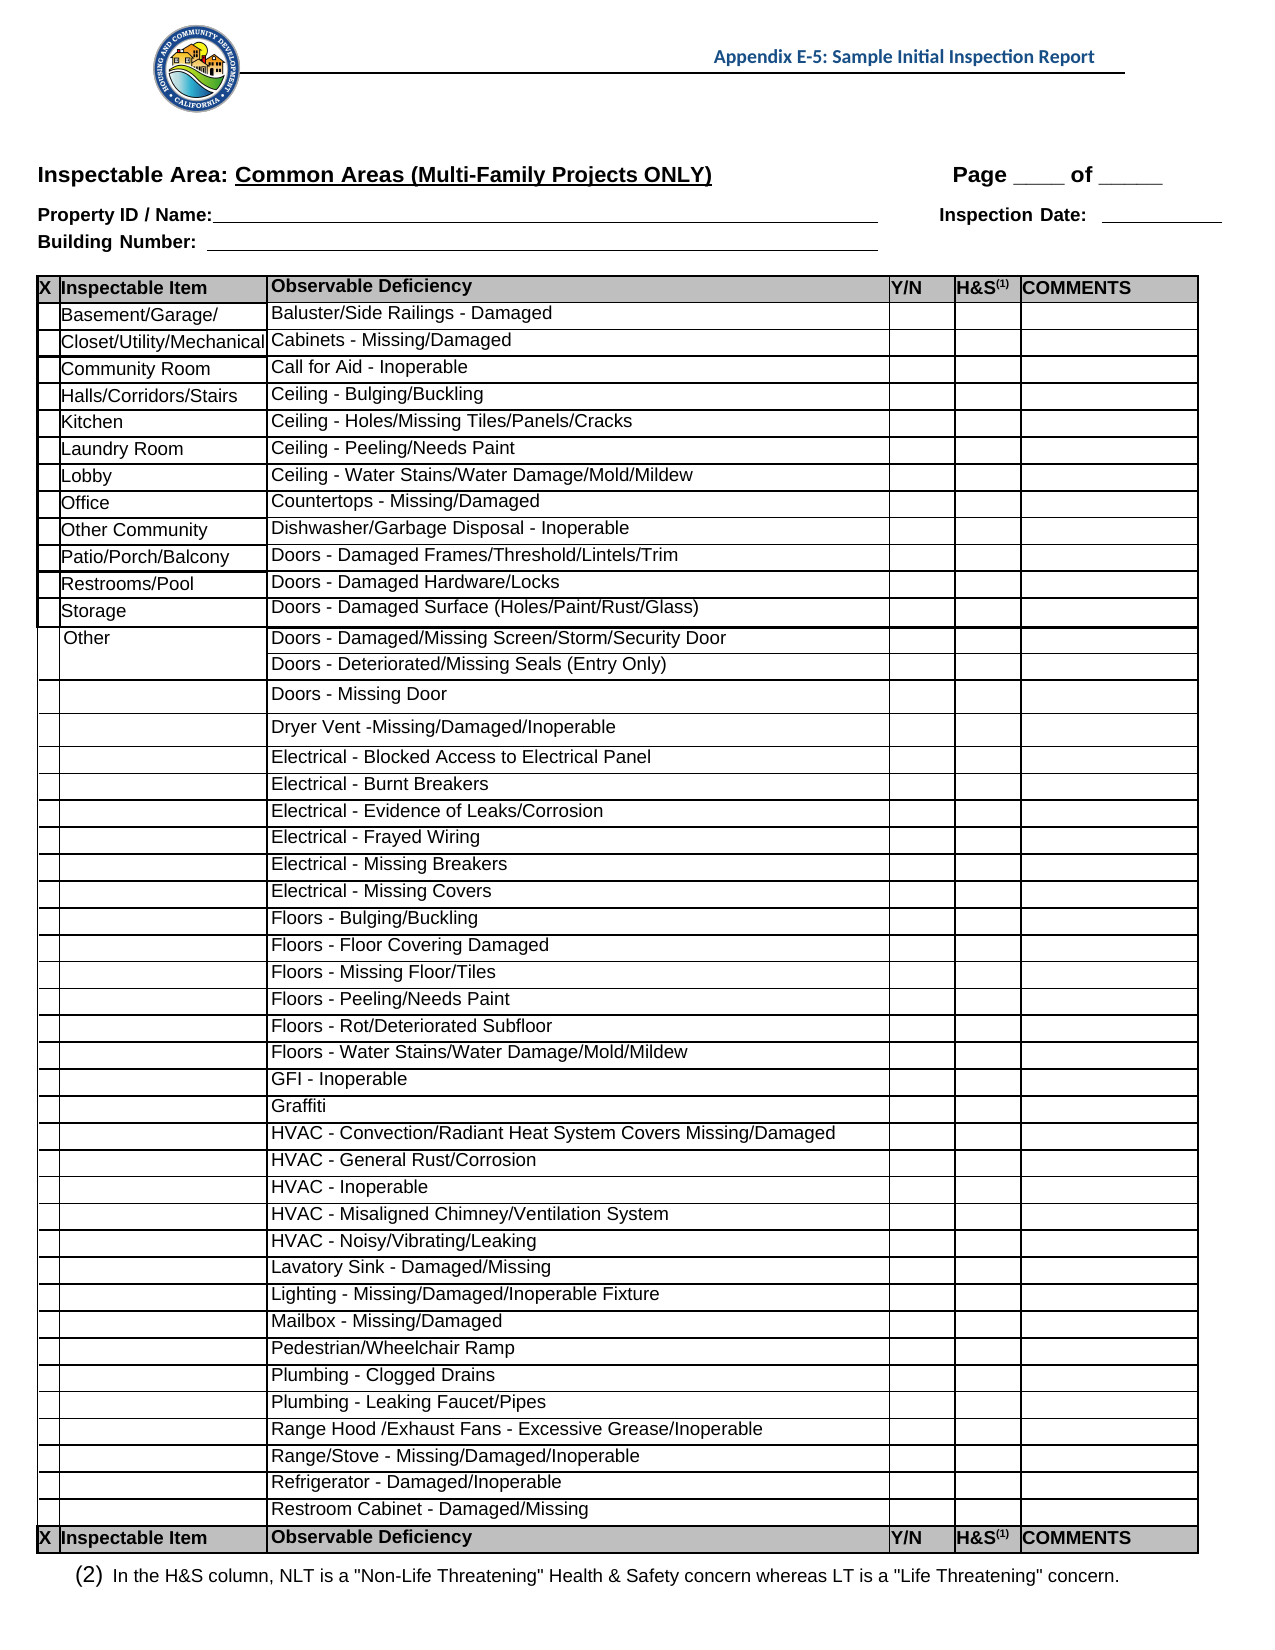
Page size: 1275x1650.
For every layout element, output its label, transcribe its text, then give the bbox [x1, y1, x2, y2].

table_cell [956, 572, 1020, 597]
table_cell [890, 465, 954, 490]
table_cell [890, 1312, 954, 1337]
table_cell [38, 1284, 59, 1310]
table_cell [1022, 654, 1197, 679]
table_cell [890, 654, 954, 679]
table_cell [38, 1150, 59, 1176]
table_cell [890, 1419, 954, 1444]
table_cell [956, 1366, 1020, 1391]
table_cell [890, 936, 954, 961]
table_cell Ceiling - Peeling/Needs Paint [268, 438, 889, 463]
table_cell [956, 492, 1020, 517]
table_cell [1022, 1366, 1197, 1391]
table_cell H&S(1) [956, 1527, 1020, 1552]
table_cell [1022, 681, 1197, 712]
table_cell [1022, 828, 1197, 853]
table_cell [60, 989, 266, 1014]
table_cell [38, 653, 59, 679]
table_cell Baluster/Side Railings - Damaged [268, 303, 889, 328]
table_cell [956, 855, 1020, 880]
table_cell [60, 1366, 266, 1391]
table_cell [1022, 1043, 1197, 1068]
table_cell [60, 936, 266, 961]
table_cell Dryer Vent -Missing/Damaged/Inoperable [268, 714, 889, 746]
table_cell [956, 1419, 1020, 1444]
table_cell [890, 1070, 954, 1095]
table_cell [890, 1204, 954, 1229]
table_cell [890, 681, 954, 712]
table_cell [890, 1366, 954, 1391]
table_cell [1022, 1151, 1197, 1176]
table_cell [1022, 909, 1197, 934]
table_cell Floors - Water Stains/Water Damage/Mold/Mildew [268, 1043, 889, 1068]
table_cell [1022, 1312, 1197, 1337]
table_cell [890, 1124, 954, 1149]
table_cell [39, 519, 59, 543]
table_cell [38, 854, 59, 880]
table_cell [38, 1392, 59, 1417]
table_cell [956, 303, 1020, 328]
table_cell [956, 1124, 1020, 1149]
table_cell Range Hood /Exhaust Fans - Excessive Grease/Inoperable [268, 1419, 889, 1444]
table_header Observable Deficiency [268, 277, 889, 302]
table_cell [60, 1392, 266, 1417]
table_cell [38, 1499, 59, 1525]
table_cell [1022, 1070, 1197, 1095]
table_cell [1022, 1446, 1197, 1471]
table_cell [38, 1230, 59, 1256]
table_cell [39, 599, 59, 626]
table_cell [956, 1258, 1020, 1283]
table_cell [956, 774, 1020, 799]
table_cell Floors - Floor Covering Damaged [268, 936, 889, 961]
table_cell [956, 599, 1020, 626]
table_cell [956, 1016, 1020, 1041]
table_cell Doors - Damaged Surface (Holes/Paint/Rust/Glass) [268, 599, 889, 626]
table_cell Call for Aid - Inoperable [268, 357, 889, 382]
table_cell [60, 1070, 266, 1095]
table_cell [890, 909, 954, 934]
table_cell [38, 800, 59, 826]
table_cell Observable Deficiency [268, 1527, 889, 1552]
table_cell Storage [61, 599, 266, 626]
table_cell [1022, 882, 1197, 907]
table_cell [890, 774, 954, 799]
table_cell [38, 1472, 59, 1498]
table_cell [890, 411, 954, 436]
table_cell [1022, 1285, 1197, 1310]
table_cell [60, 1097, 266, 1122]
table_cell Halls/Corridors/Stairs [61, 384, 266, 409]
table_cell [956, 1097, 1020, 1122]
table_cell [890, 855, 954, 880]
table_cell [956, 357, 1020, 382]
table_cell [38, 1096, 59, 1122]
table_cell [890, 747, 954, 772]
table_cell [38, 1042, 59, 1068]
table_cell [38, 747, 59, 772]
table_cell Electrical - Missing Breakers [268, 855, 889, 880]
table_cell Kitchen [61, 411, 266, 436]
table_cell [1022, 1419, 1197, 1444]
table_cell [956, 1473, 1020, 1498]
table_cell Floors - Bulging/Buckling [268, 909, 889, 934]
table_cell [1022, 1016, 1197, 1041]
table_cell [60, 1500, 266, 1525]
table_cell Ceiling - Bulging/Buckling [268, 384, 889, 409]
table_cell [1022, 384, 1197, 409]
table_cell [60, 1285, 266, 1310]
table_cell Pedestrian/Wheelchair Ramp [268, 1339, 889, 1364]
table_cell GFI - Inoperable [268, 1070, 889, 1095]
table_cell [956, 962, 1020, 987]
table_cell Floors - Rot/Deteriorated Subfloor [268, 1016, 889, 1041]
table_cell [956, 1339, 1020, 1364]
table_cell Community Room [61, 358, 266, 382]
table_cell [60, 1419, 266, 1444]
table_cell [60, 1124, 266, 1149]
table_cell [1022, 855, 1197, 880]
table_cell [890, 384, 954, 409]
table_cell [1022, 1500, 1197, 1525]
table_cell [956, 747, 1020, 772]
table_cell [1022, 936, 1197, 961]
table_cell [1022, 465, 1197, 490]
table_cell [39, 358, 59, 382]
table_cell Other Community Spaces [61, 519, 266, 543]
table_cell [890, 599, 954, 626]
table_cell [1022, 747, 1197, 772]
table_cell HVAC - General Rust/Corrosion [268, 1151, 889, 1176]
table_cell [1022, 357, 1197, 382]
table_cell [38, 680, 59, 712]
table_cell [60, 774, 266, 799]
table_cell [39, 492, 59, 517]
table_cell [1022, 411, 1197, 436]
table_header X [39, 277, 59, 302]
table_cell Y/N [890, 1527, 954, 1552]
table_header COMMENTS [1022, 277, 1197, 302]
table_cell [1022, 303, 1197, 328]
table_cell [956, 909, 1020, 934]
table_cell [1022, 989, 1197, 1014]
table_cell Electrical - Blocked Access to Electrical Panel [268, 747, 889, 772]
table_cell [890, 1285, 954, 1310]
table_cell [1022, 545, 1197, 570]
table_cell [38, 1015, 59, 1041]
table_cell [956, 629, 1020, 652]
table_cell HVAC - Noisy/Vibrating/Leaking [268, 1231, 889, 1256]
table_cell [60, 1446, 266, 1471]
table_cell [1022, 1124, 1197, 1149]
table_cell Ceiling - Holes/Missing Tiles/Panels/Cracks [268, 411, 889, 436]
table_cell [890, 1446, 954, 1471]
table_cell [1022, 599, 1197, 626]
table_cell [1022, 1258, 1197, 1283]
table_cell [1022, 1473, 1197, 1498]
table_cell Closet/Utility/Mechanical [61, 331, 266, 355]
table_cell [890, 518, 954, 543]
table_cell [890, 1473, 954, 1498]
table_cell [60, 1312, 266, 1337]
table_cell [60, 1339, 266, 1364]
table_cell Electrical - Missing Covers [268, 882, 889, 907]
table_cell [956, 1151, 1020, 1176]
table_cell [38, 1069, 59, 1095]
table_cell [38, 628, 59, 652]
table_cell [890, 828, 954, 853]
table_cell Lavatory Sink - Damaged/Missing [268, 1258, 889, 1283]
table_cell [60, 681, 266, 712]
table_cell Ceiling - Water Stains/Water Damage/Mold/Mildew [268, 465, 889, 490]
table_cell Basement/Garage/Carport [61, 304, 266, 328]
picture [150, 20, 244, 113]
table_cell Electrical - Burnt Breakers [268, 774, 889, 799]
table_cell Lobby [61, 465, 266, 490]
table_cell Floors - Peeling/Needs Paint [268, 989, 889, 1014]
table_cell [1022, 1231, 1197, 1256]
table_cell [1022, 1177, 1197, 1202]
table_cell Restrooms/Pool Structures [61, 573, 266, 597]
table_cell [1022, 962, 1197, 987]
table_cell [956, 1500, 1020, 1525]
table_cell [38, 1311, 59, 1337]
table_cell Doors - Damaged Frames/Threshold/Lintels/Trim [268, 545, 889, 570]
table_cell [1022, 1339, 1197, 1364]
table_cell [1022, 1097, 1197, 1122]
table_cell Floors - Missing Floor/Tiles [268, 962, 889, 987]
table_cell HVAC - Convection/Radiant Heat System Covers Missing/Damaged [268, 1124, 889, 1149]
table_cell [60, 801, 266, 826]
table_cell [890, 492, 954, 517]
table_cell HVAC - Inoperable [268, 1177, 889, 1202]
table_cell [890, 1016, 954, 1041]
table_cell [39, 438, 59, 463]
table_cell [956, 681, 1020, 712]
table_cell [38, 1257, 59, 1283]
table_header H&S(1) [956, 277, 1020, 302]
table_cell [38, 962, 59, 987]
table_cell [60, 1016, 266, 1041]
table_cell [890, 438, 954, 463]
table_cell [38, 714, 59, 746]
table_cell [890, 572, 954, 597]
table_cell [60, 653, 266, 679]
table_cell [956, 1177, 1020, 1202]
table_cell [60, 1258, 266, 1283]
table_cell Cabinets - Missing/Damaged [268, 330, 889, 355]
table_cell [890, 629, 954, 652]
table_cell [956, 545, 1020, 570]
table_cell [956, 1446, 1020, 1471]
table_cell [956, 654, 1020, 679]
table_cell [956, 801, 1020, 826]
table_cell [956, 465, 1020, 490]
table_cell Plumbing - Leaking Faucet/Pipes [268, 1392, 889, 1417]
table_header Y/N [890, 277, 954, 302]
table_cell Electrical - Frayed Wiring [268, 828, 889, 853]
table_cell Office [61, 492, 266, 517]
table_cell [890, 1177, 954, 1202]
table_cell [38, 827, 59, 853]
table_cell [39, 546, 59, 570]
table_cell [890, 962, 954, 987]
table_cell [956, 1043, 1020, 1068]
table_cell Doors - Deteriorated/Missing Seals (Entry Only) [268, 654, 889, 679]
table_cell [38, 935, 59, 961]
table_cell [890, 1151, 954, 1176]
table_cell [890, 882, 954, 907]
table_cell Graffiti [268, 1097, 889, 1122]
table_cell [60, 828, 266, 853]
table_cell [1022, 1204, 1197, 1229]
table_cell [60, 714, 266, 746]
table_cell Refrigerator - Damaged/Inoperable [268, 1473, 889, 1498]
table_cell [39, 411, 59, 436]
table_cell Other [60, 628, 266, 652]
table_cell Doors - Damaged Hardware/Locks [268, 572, 889, 597]
table_cell Lighting - Missing/Damaged/Inoperable Fixture [268, 1285, 889, 1310]
table_cell [60, 909, 266, 934]
table_cell [38, 1445, 59, 1471]
table_cell [890, 801, 954, 826]
table_cell [1022, 801, 1197, 826]
table_cell Countertops - Missing/Damaged [268, 492, 889, 517]
table_cell [1022, 1392, 1197, 1417]
table_cell [38, 1204, 59, 1229]
table_cell [956, 1285, 1020, 1310]
table_cell [38, 1177, 59, 1202]
table_cell [890, 330, 954, 355]
table_cell [956, 1204, 1020, 1229]
table_cell [60, 1177, 266, 1202]
table_cell [60, 1043, 266, 1068]
table_cell [39, 465, 59, 490]
table_cell [890, 989, 954, 1014]
table_cell [1022, 572, 1197, 597]
table_cell [38, 989, 59, 1014]
table_cell [890, 545, 954, 570]
table_cell [39, 304, 59, 328]
table_cell [956, 882, 1020, 907]
table_cell [1022, 438, 1197, 463]
table_cell [1022, 518, 1197, 543]
table_cell Plumbing - Clogged Drains [268, 1366, 889, 1391]
table_cell [956, 828, 1020, 853]
table_cell Dishwasher/Garbage Disposal - Inoperable [268, 518, 889, 543]
table_cell [956, 1312, 1020, 1337]
table_cell [890, 1097, 954, 1122]
table_cell [60, 882, 266, 907]
table_cell [39, 331, 59, 355]
table_cell [956, 989, 1020, 1014]
table_cell [890, 1043, 954, 1068]
table_cell Range/Stove - Missing/Damaged/Inoperable [268, 1446, 889, 1471]
table_cell [890, 357, 954, 382]
table_cell [890, 1258, 954, 1283]
table_cell [60, 1204, 266, 1229]
table_cell [1022, 492, 1197, 517]
table_cell [60, 1473, 266, 1498]
table_cell [60, 1231, 266, 1256]
table_cell [1022, 629, 1197, 652]
table_cell [38, 1123, 59, 1149]
table_cell [38, 908, 59, 934]
table_cell [890, 1231, 954, 1256]
table_cell [956, 411, 1020, 436]
table_cell [38, 1365, 59, 1391]
table_cell [38, 881, 59, 907]
table_cell [38, 1419, 59, 1444]
table_cell Doors - Missing Door [268, 681, 889, 712]
table_cell [956, 1392, 1020, 1417]
table_cell COMMENTS [1022, 1527, 1197, 1552]
table_cell [890, 303, 954, 328]
table_cell [956, 384, 1020, 409]
table_cell [1022, 774, 1197, 799]
table_cell [60, 747, 266, 772]
table_cell [60, 1151, 266, 1176]
table_cell [956, 714, 1020, 746]
table_cell Mailbox - Missing/Damaged [268, 1312, 889, 1337]
table_header Inspectable Item Location [61, 277, 266, 302]
table_cell Laundry Room [61, 438, 266, 463]
text Property ID / Name: Inspection Date: Building Number: [37, 203, 1224, 252]
table_cell [38, 1338, 59, 1364]
table_cell [890, 714, 954, 746]
table_cell [1022, 714, 1197, 746]
table_cell [1022, 330, 1197, 355]
table_cell Inspectable Item [61, 1527, 266, 1552]
table_cell Doors - Damaged/Missing Screen/Storm/Security Door [268, 629, 889, 652]
table_cell [956, 1231, 1020, 1256]
table_cell Patio/Porch/Balcony Restrooms/Pool Structures Storage [61, 546, 266, 570]
table_cell [890, 1500, 954, 1525]
table_cell [890, 1392, 954, 1417]
table_cell [38, 774, 59, 799]
table_cell [39, 384, 59, 409]
table_cell [956, 518, 1020, 543]
table_cell HVAC - Misaligned Chimney/Ventilation System [268, 1204, 889, 1229]
text Inspectable Area: Common Areas (Multi-Family Projects ONLY) Page ____ of _____ [37, 162, 1225, 187]
table_cell [956, 330, 1020, 355]
table_cell X [39, 1527, 59, 1552]
table_cell [39, 573, 59, 597]
table_cell Restroom Cabinet - Damaged/Missing [268, 1500, 889, 1525]
table_cell [956, 438, 1020, 463]
table_cell [890, 1339, 954, 1364]
table_cell [956, 1070, 1020, 1095]
table_cell [60, 855, 266, 880]
table_cell [956, 936, 1020, 961]
table_cell Electrical - Evidence of Leaks/Corrosion [268, 801, 889, 826]
table_cell [60, 962, 266, 987]
